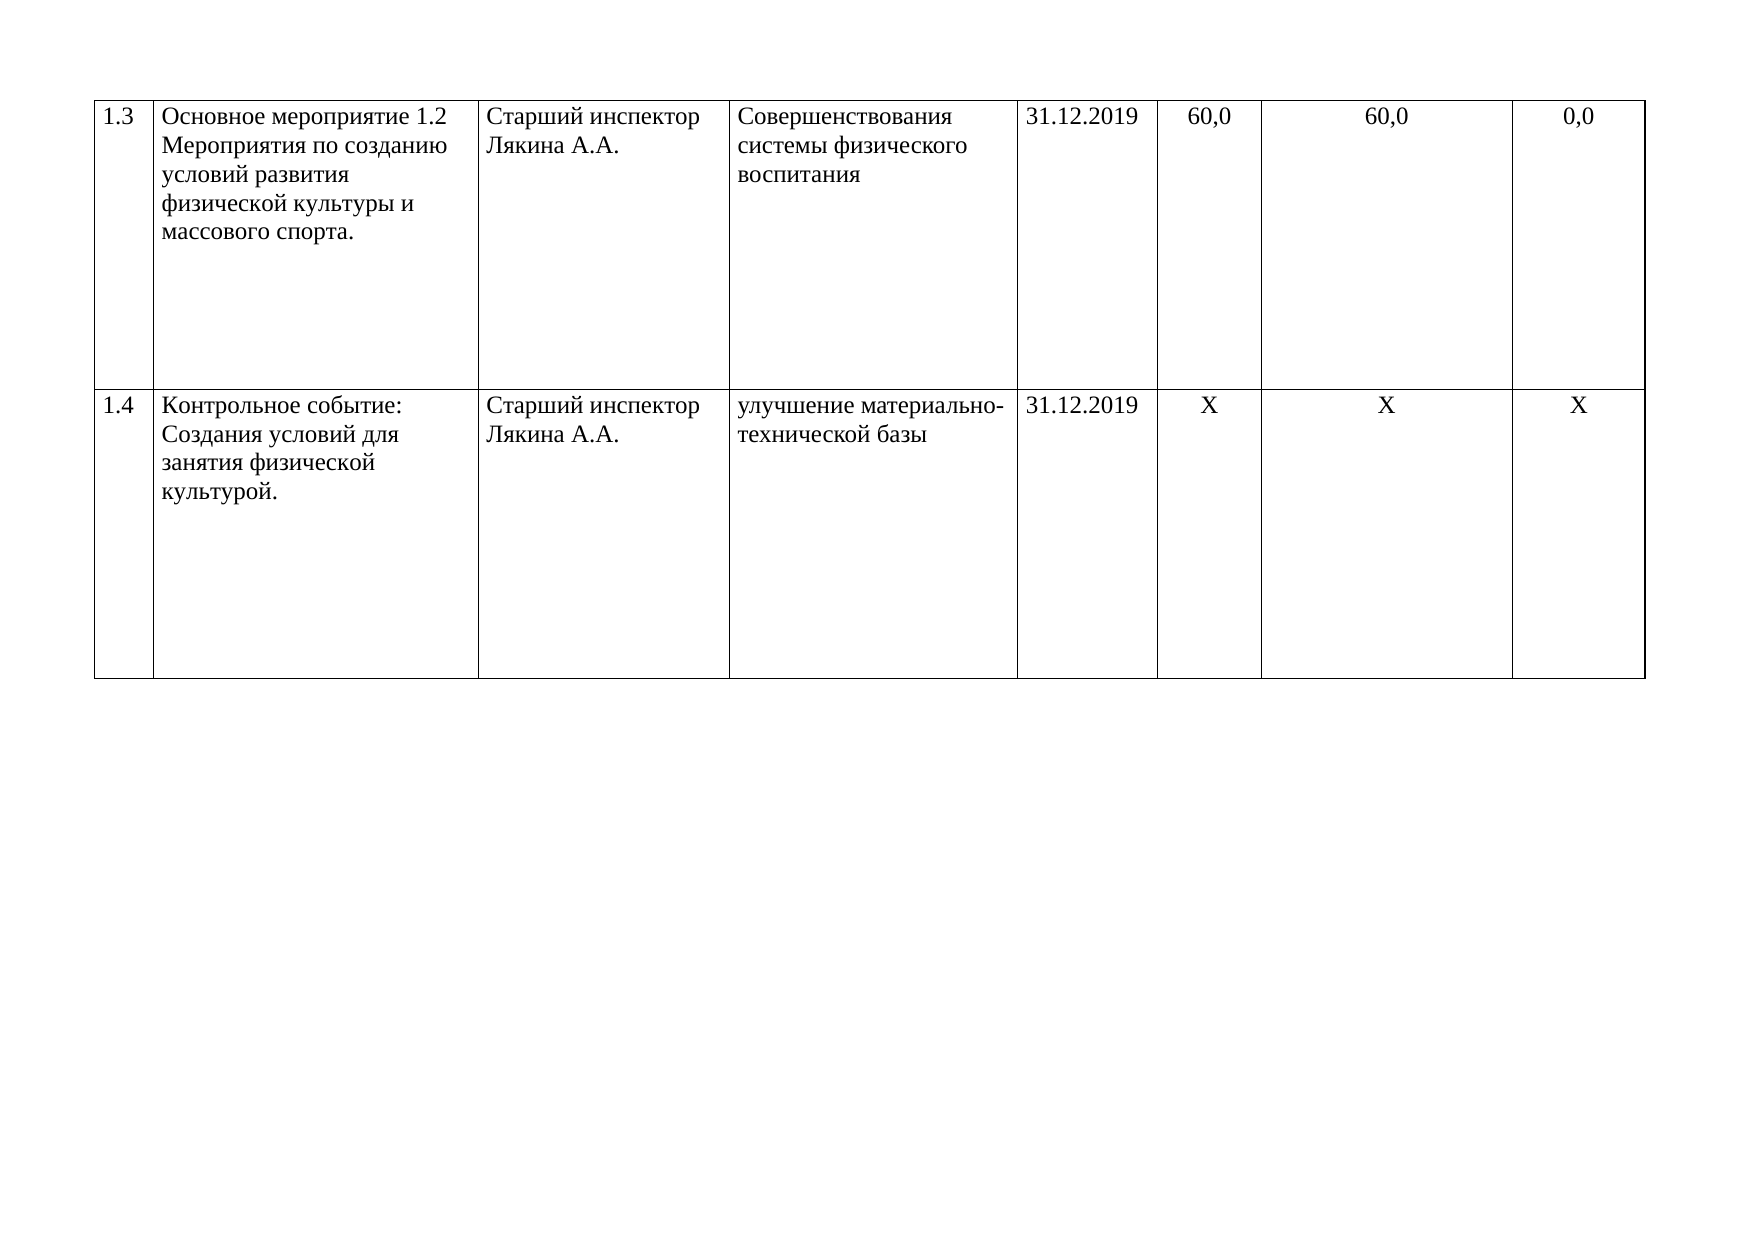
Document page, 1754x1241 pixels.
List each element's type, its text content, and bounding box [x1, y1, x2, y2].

table_cell 31.12.2019 [1018, 390, 1157, 677]
table_cell Контрольное событие: Создания условий для занятия физической культурой. [154, 390, 478, 677]
table_cell X [1158, 390, 1261, 677]
table_cell 60,0 [1158, 101, 1261, 389]
table_cell 0,0 [1513, 101, 1644, 389]
table_cell 1.3 [95, 101, 153, 389]
table_cell X [1262, 390, 1512, 677]
table_cell 31.12.2019 [1018, 101, 1157, 389]
table_cell Основное мероприятие 1.2 Мероприятия по созданию условий развития физической культуры и массового спорта. [154, 101, 478, 389]
table_cell X [1513, 390, 1644, 677]
table_cell улучшение материально-технической базы [730, 390, 1017, 677]
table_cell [479, 101, 729, 389]
table_cell Совершенствования системы физического воспитания [730, 101, 1017, 389]
table_cell 1.4 [95, 390, 153, 677]
table_cell Старший инспектор Лякина А.А. [479, 390, 729, 677]
table_cell 60,0 [1262, 101, 1512, 389]
